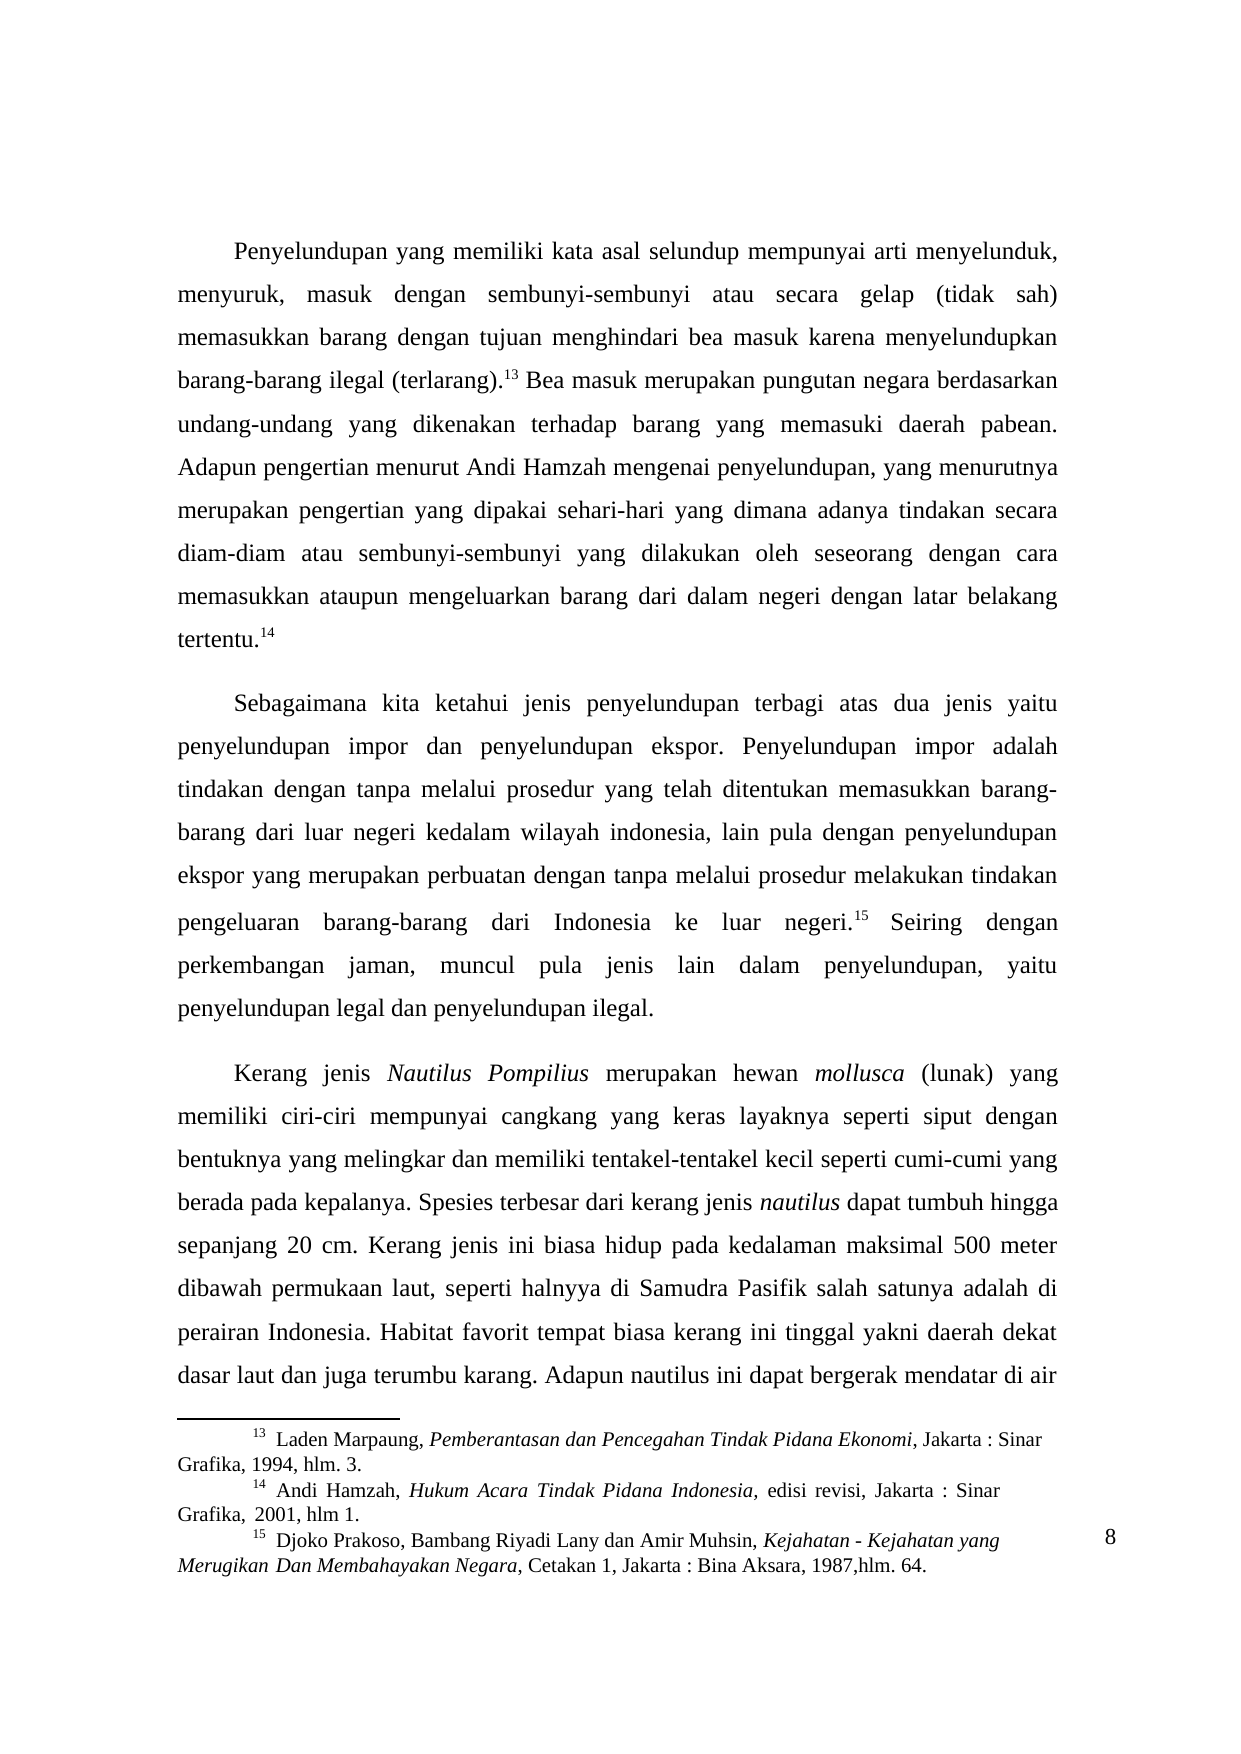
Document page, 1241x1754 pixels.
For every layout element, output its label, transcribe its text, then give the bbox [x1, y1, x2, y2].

text Sebagaimana kita ketahui jenis penyelundupan terbagi atas dua jenis yaitu penyelundupan impor dan penyelundupan ekspor. Penyelundupan impor adalah tindakan dengan tanpa melalui prosedur yang telah ditentukan memasukkan barang-barang dari luar negeri kedalam wilayah indonesia, lain pula dengan penyelundupan ekspor yang merupakan perbuatan dengan tanpa melalui prosedur melakukan tindakan pengeluaran barang-barang dari Indonesia ke luar negeri. Seiring dengan perkembangan jaman, muncul pula jenis lain dalam penyelundupan, yaitu penyelundupan legal dan penyelundupan ilegal. [177, 688, 1058, 1022]
text Penyelundupan yang memiliki kata asal selundup mempunyai arti menyelunduk, menyuruk, masuk dengan sembunyi-sembunyi atau secara gelap (tidak sah) memasukkan barang dengan tujuan menghindari bea masuk karena menyelundupkan barang-barang ilegal (terlarang). Bea masuk merupakan pungutan negara berdasarkan undang-undang yang dikenakan terhadap barang yang memasuki daerah pabean. Adapun pengertian menurut Andi Hamzah mengenai penyelundupan, yang menurutnya merupakan pengertian yang dipakai sehari-hari yang dimana adanya tindakan secara diam-diam atau sembunyi-sembunyi yang dilakukan oleh seseorang dengan cara memasukkan ataupun mengeluarkan barang dari dalam negeri dengan latar belakang tertentu. [177, 236, 1058, 653]
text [177, 1058, 1058, 1388]
